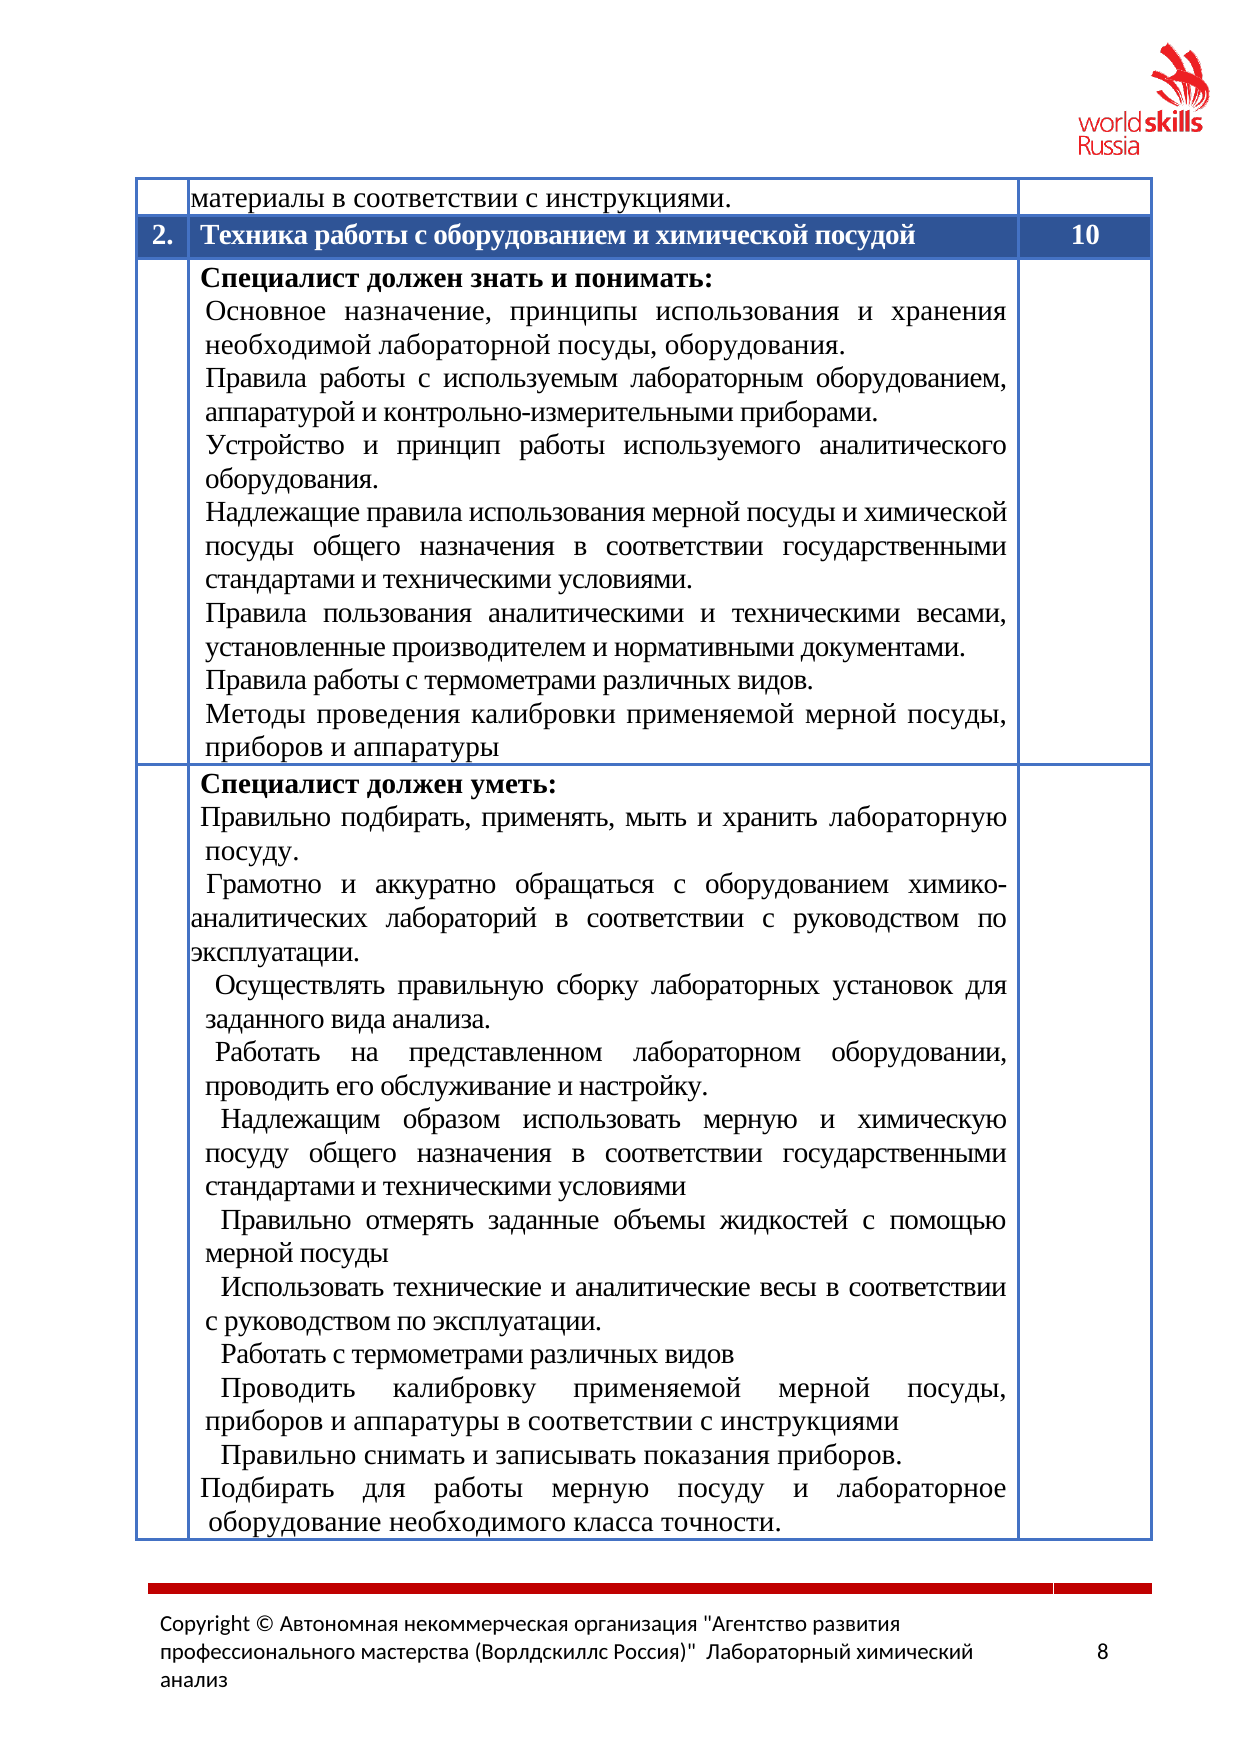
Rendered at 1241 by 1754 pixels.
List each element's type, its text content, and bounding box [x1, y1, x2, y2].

table_cell [1020, 180, 1150, 214]
table_cell [138, 766, 187, 1537]
table_cell [138, 180, 187, 214]
table_cell [1020, 260, 1150, 763]
picture [1078, 42, 1235, 155]
table_cell Техника работы с оборудованием и химической посудой [190, 217, 1017, 257]
table_cell Специалист должен уметь: Правильно подбирать, применять, мыть и хранить лабораторную посуду. Грамотно и аккуратно обращаться с оборудованием химико-аналитических лабораторий в соответствии с руководством по эксплуатации. Осуществлять правильную сборку лабораторных установок для заданного вида анализа. Работать на представленном лабораторном оборудовании, проводить его обслуживание и настройку. Надлежащим образом использовать мерную и химическую посуду общего назначения в соответствии государственными стандартами и техническими условиями Правильно отмерять заданные объемы жидкостей с помощью мерной посуды Использовать технические и аналитические весы в соответствии с руководством по эксплуатации. Работать с термометрами различных видов Проводить калибровку применяемой мерной посуды, приборов и аппаратуры в соответствии с инструкциями Правильно снимать и записывать показания приборов. Подбирать для работы мерную посуду и лабораторное оборудование необходимого класса точности. [190, 766, 1017, 1537]
table_cell [1020, 766, 1150, 1537]
table_cell Специалист должен знать и понимать: Основное назначение, принципы использования и хранения необходимой лабораторной посуды, оборудования. Правила работы с используемым лабораторным оборудованием, аппаратурой и контрольно-измерительными приборами. Устройство и принцип работы используемого аналитического оборудования. Надлежащие правила использования мерной посуды и химической посуды общего назначения в соответствии государственными стандартами и техническими условиями. Правила пользования аналитическими и техническими весами, установленные производителем и нормативными документами. Правила работы с термометрами различных видов. Методы проведения калибровки применяемой мерной посуды, приборов и аппаратуры [190, 260, 1017, 763]
table_cell [138, 260, 187, 763]
table_cell 2. [138, 217, 187, 257]
table_cell 10 [1020, 217, 1150, 257]
